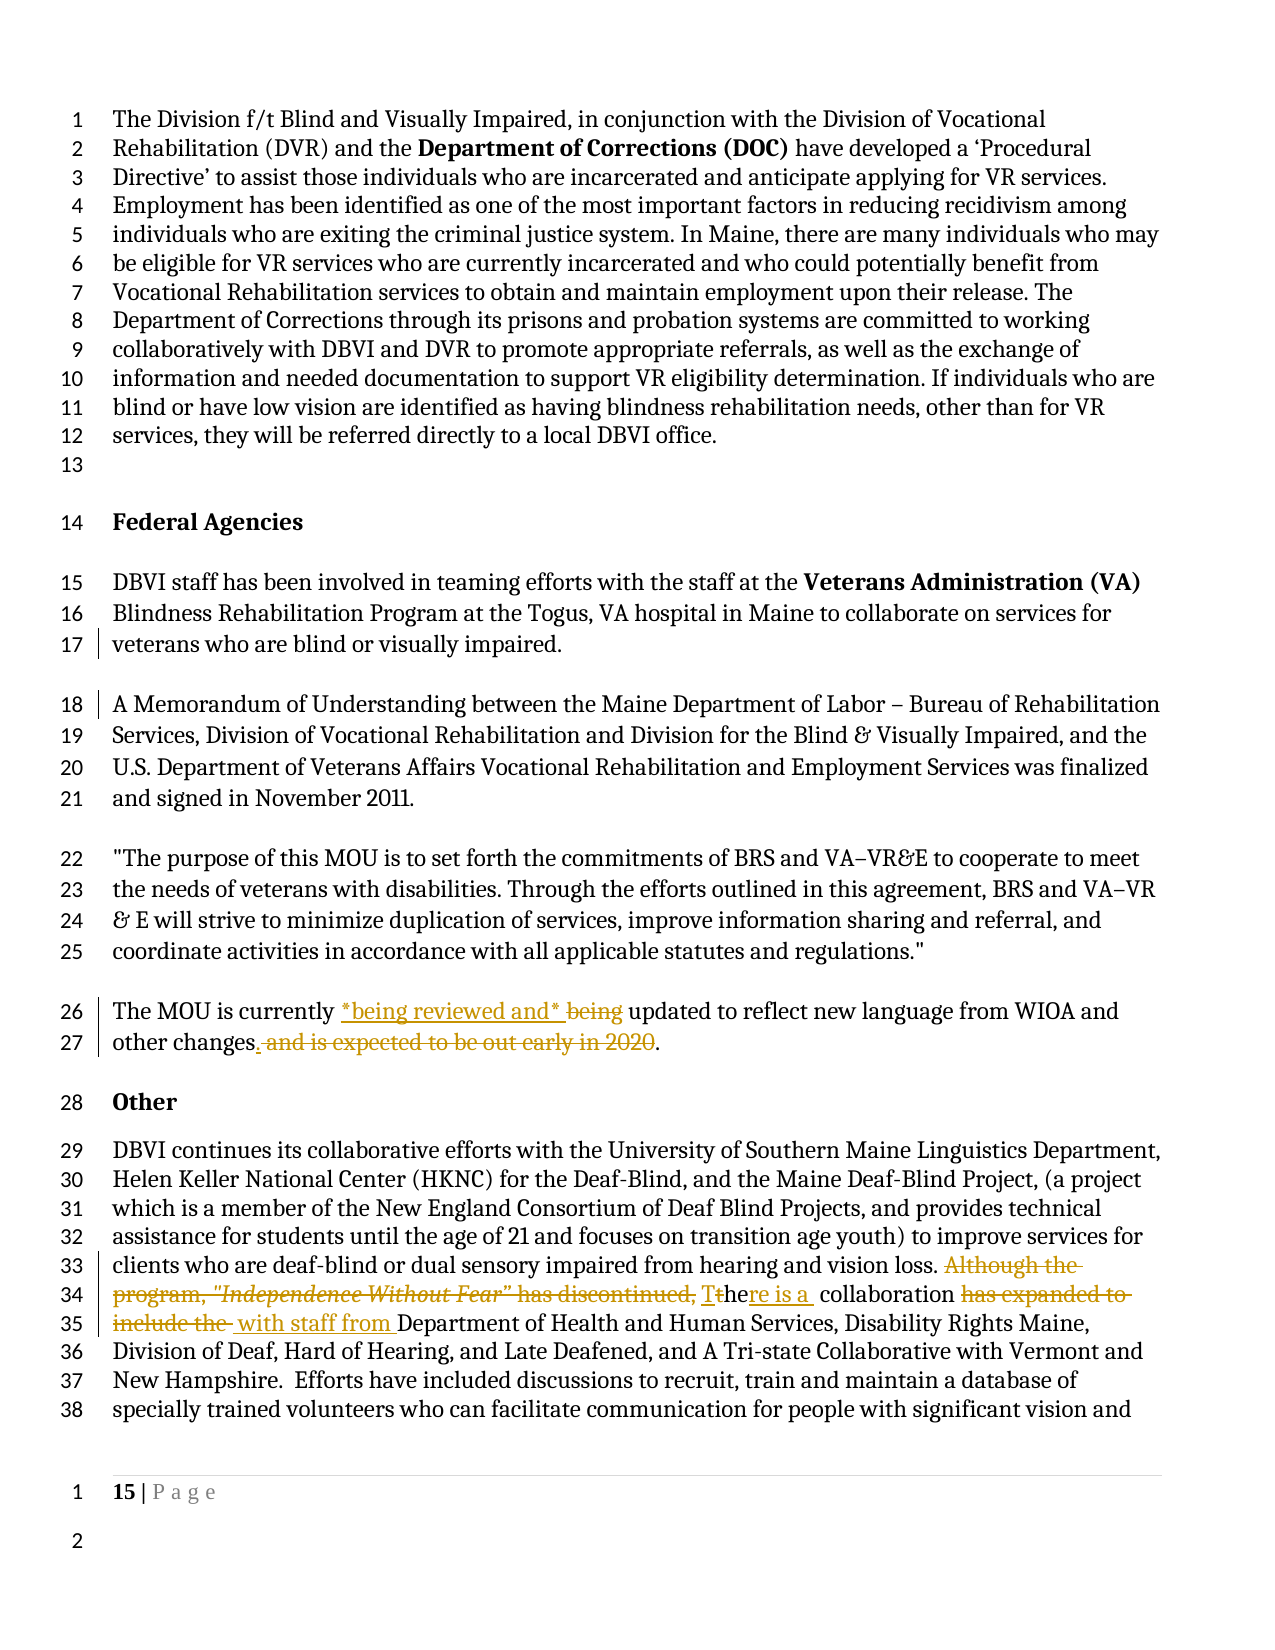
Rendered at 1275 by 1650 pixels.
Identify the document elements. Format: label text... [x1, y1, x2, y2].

text The Division f/t Blind and Visually Impaired, in conjunction with the Division of Vocational Rehabilitation (DVR) and the Department of Corrections (DOC) have developed a ‘Procedural Directive’ to assist those individuals who are incarcerated and anticipate applying for VR services. Employment has been identified as one of the most important factors in reducing recidivism among individuals who are exiting the criminal justice system. In Maine, there are many individuals who may be eligible for VR services who are currently incarcerated and who could potentially benefit from Vocational Rehabilitation services to obtain and maintain employment upon their release. The Department of Corrections through its prisons and probation systems are committed to working collaboratively with DBVI and DVR to promote appropriate referrals, as well as the exchange of information and needed documentation to support VR eligibility determination. If individuals who are blind or have low vision are identified as having blindness rehabilitation needs, other than for VR services, they will be referred directly to a local DBVI office. [112, 105, 1162, 450]
text Other [112, 1088, 1162, 1117]
text Federal Agencies [112, 508, 1162, 537]
text The MOU is currently updated to reflect new language from WIOA and other changes. [112, 997, 1162, 1057]
text A Memorandum of Understanding between the Maine Department of Labor – Bureau of Rehabilitation Services, Division of Vocational Rehabilitation and Division for the Blind & Visually Impaired, and the U.S. Department of Veterans Affairs Vocational Rehabilitation and Employment Services was finalized and signed in November 2011. [112, 690, 1162, 812]
text "The purpose of this MOU is to set forth the commitments of BRS and VA–VR&E to cooperate to meet the needs of veterans with disabilities. Through the efforts outlined in this agreement, BRS and VA–VR & E will strive to minimize duplication of services, improve information sharing and referral, and coordinate activities in accordance with all applicable statutes and regulations." [112, 844, 1162, 966]
text DBVI staff has been involved in teaming efforts with the staff at the Veterans Administration (VA) Blindness Rehabilitation Program at the Togus, VA hospital in Maine to collaborate on services for veterans who are blind or visually impaired. [112, 568, 1162, 659]
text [112, 1136, 1162, 1423]
